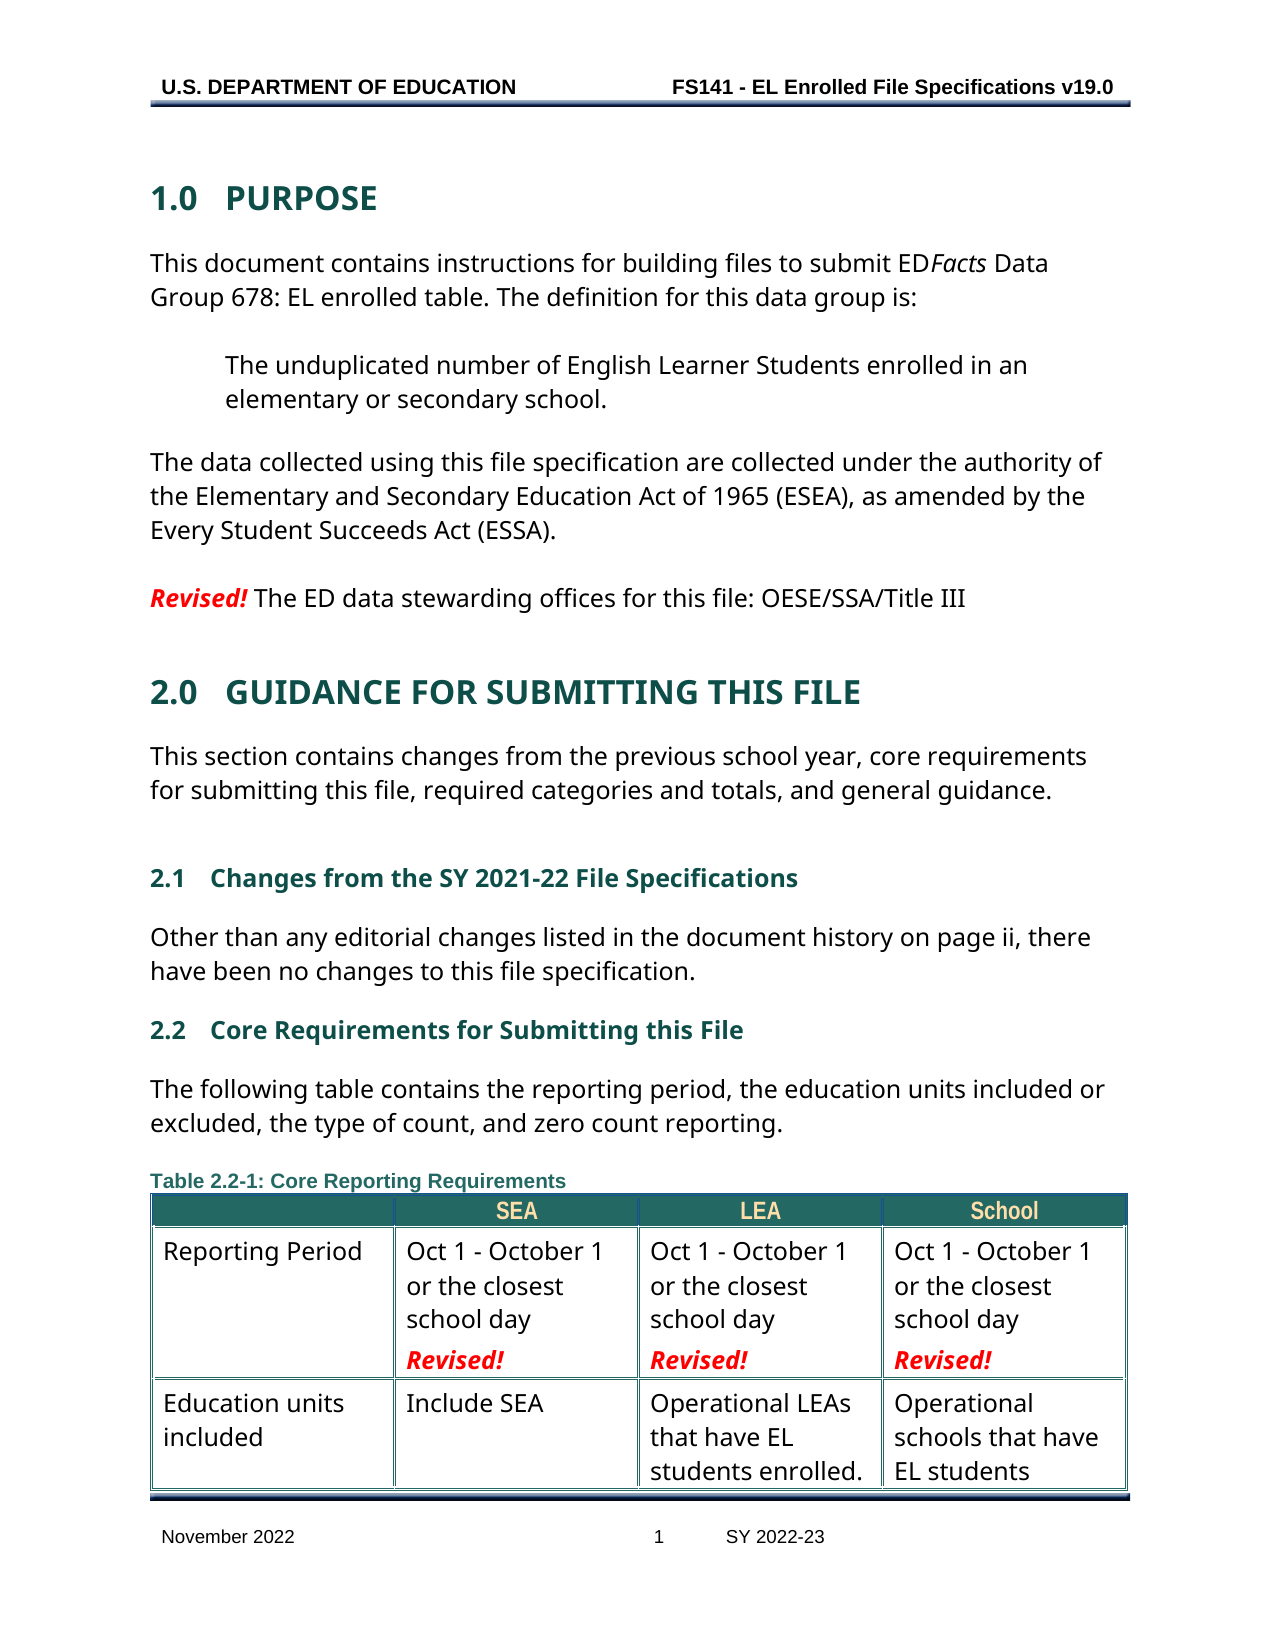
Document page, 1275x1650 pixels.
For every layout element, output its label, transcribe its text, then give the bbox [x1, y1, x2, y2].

table_cell Oct 1 - October 1 or the closest school day Revised! [640, 1228, 881, 1377]
table_header SEA [395, 1194, 639, 1225]
table_cell Include SEA [395, 1377, 639, 1488]
table_cell Education units included [153, 1377, 395, 1488]
text The unduplicated number of English Learner Students enrolled in an elementary or secondary school. [225, 348, 1125, 416]
text The data collected using this file specification are collected under the authority of the Elementary and Secondary Education Act of 1965 (ESEA), as amended by the Every Student Succeeds Act (ESSA). [150, 444, 1125, 547]
subtitle Changes from the SY 2021-22 File Specifications [150, 861, 1125, 895]
table_header [152, 1194, 395, 1225]
table_cell Oct 1 - October 1 or the closest school day Revised! [884, 1225, 1125, 1377]
subtitle Core Requirements for Submitting this File [150, 1013, 1125, 1047]
table_header LEA [639, 1194, 883, 1225]
picture [150, 1493, 1130, 1501]
text Revised! The ED data stewarding offices for this file: OESE/SSA/Title III [150, 581, 1125, 615]
table_cell Reporting Period [153, 1225, 393, 1377]
table_cell Operational LEAs that have EL students enrolled. [639, 1377, 883, 1488]
subtitle PURPOSE [150, 175, 1125, 220]
table_cell Oct 1 - October 1 or the closest school day Revised! [396, 1228, 637, 1377]
picture [150, 98, 1138, 107]
text This document contains instructions for building files to submit EDFacts Data Group 678: EL enrolled table. The definition for this data group is: [150, 245, 1125, 313]
text Table 2.2-1: Core Reporting Requirements [150, 1169, 1125, 1193]
text Other than any editorial changes listed in the document history on page ii, there have been no changes to this file specification. [150, 920, 1125, 988]
text The following table contains the reporting period, the education units included or excluded, the type of count, and zero count reporting. [150, 1072, 1125, 1140]
table_cell Operational schools that have EL students enrolled. [883, 1377, 1125, 1488]
table_header School [883, 1196, 1125, 1225]
text This section contains changes from the previous school year, core requirements for submitting this file, required categories and totals, and general guidance. [150, 739, 1125, 807]
subtitle GUIDANCE FOR SUBMITTING THIS FILE [150, 668, 1125, 714]
